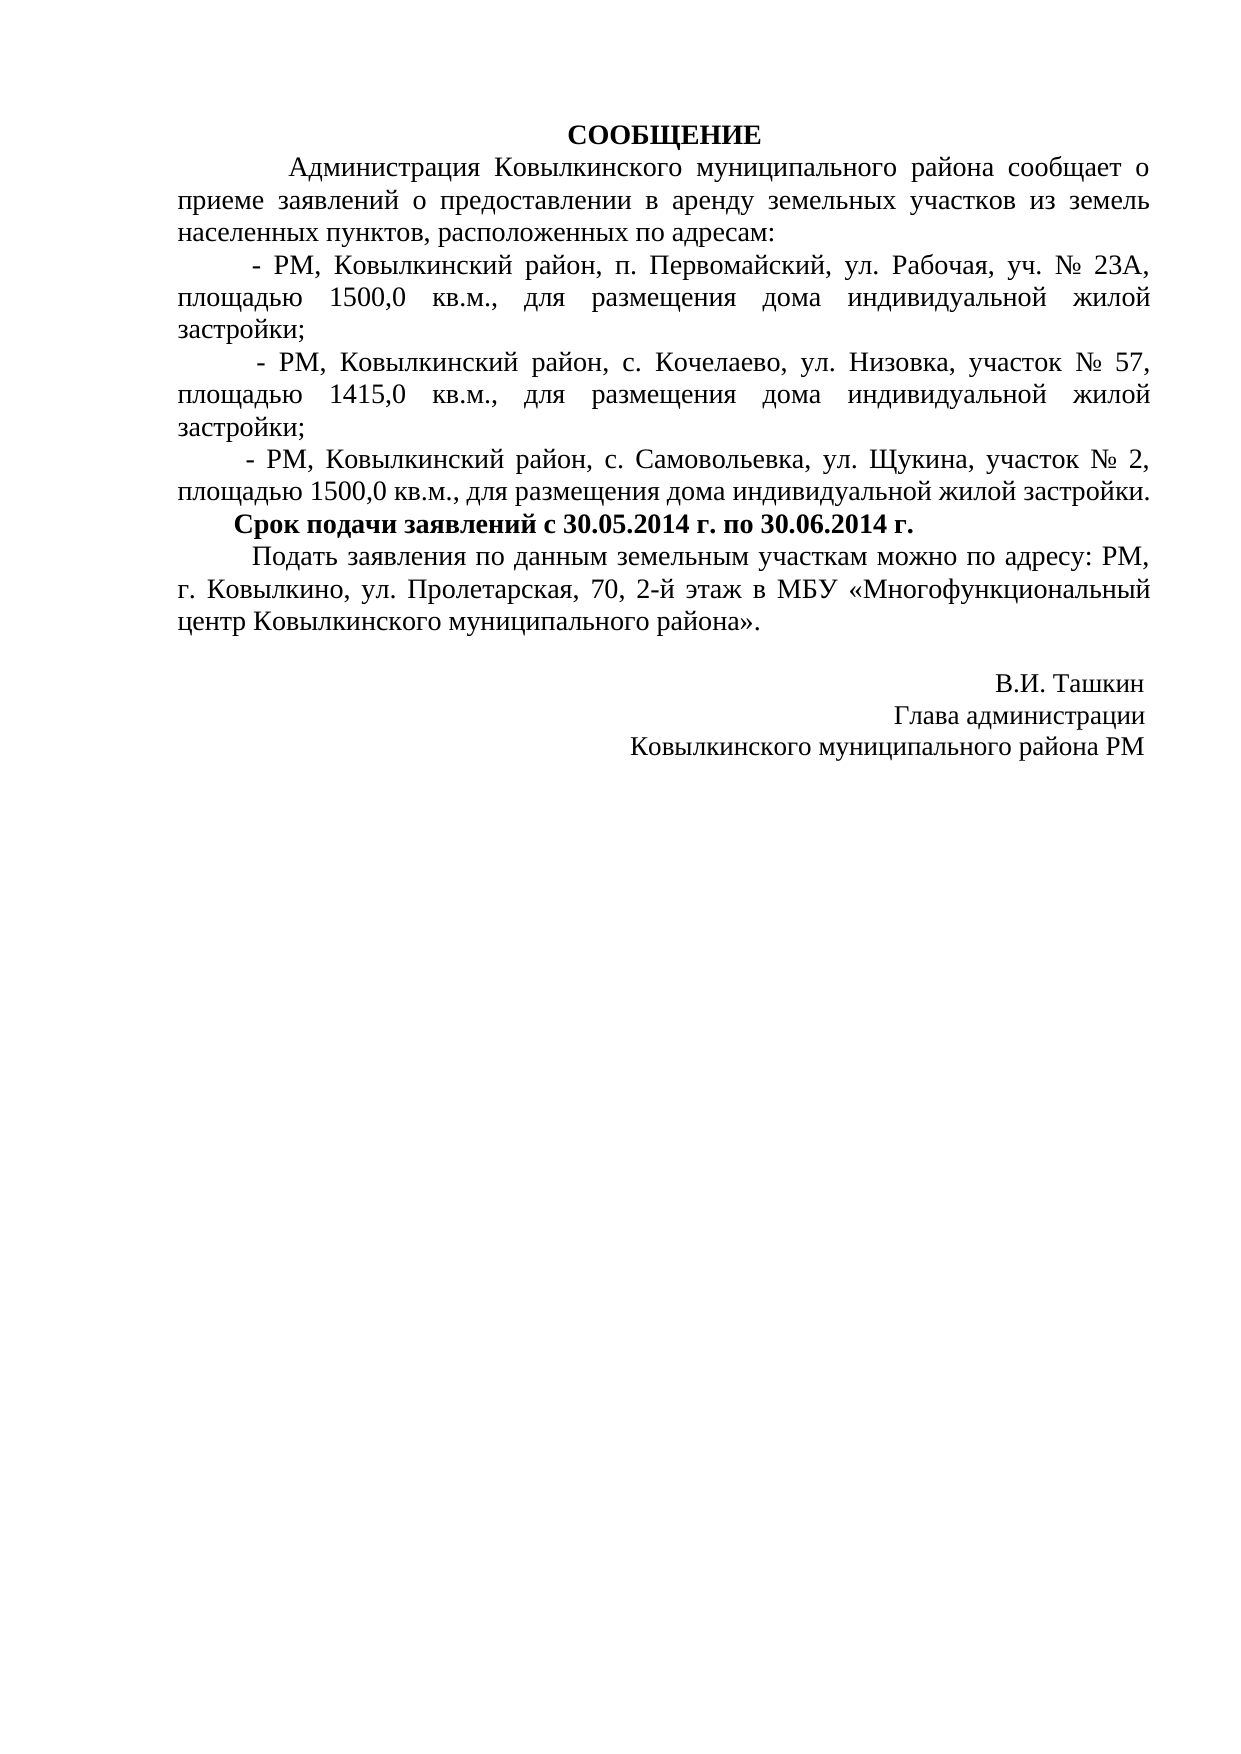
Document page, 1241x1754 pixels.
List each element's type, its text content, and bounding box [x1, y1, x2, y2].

text СООБЩЕНИЕ [177, 118, 1152, 151]
text Срок подачи заявлений с 30.05.2014 г. по 30.06.2014 г. [177, 507, 1152, 539]
text - РМ, Ковылкинский район, с. Кочелаево, ул. Низовка, участок № 57, площадью 1415,0 кв.м., для размещения дома индивидуальной жилой застройки; [177, 345, 1152, 442]
text - РМ, Ковылкинский район, с. Самовольевка, ул. Щукина, участок № 2, площадью 1500,0 кв.м., для размещения дома индивидуальной жилой застройки. [177, 442, 1152, 507]
text В.И. Ташкин [177, 668, 1152, 699]
text - РМ, Ковылкинский район, п. Первомайский, ул. Рабочая, уч. № 23А, площадью 1500,0 кв.м., для размещения дома индивидуальной жилой застройки; [177, 248, 1152, 345]
text Подать заявления по данным земельным участкам можно по адресу: РМ, г. Ковылкино, ул. Пролетарская, 70, 2-й этаж в МБУ «Многофункциональный центр Ковылкинского муниципального района». [177, 539, 1152, 636]
text Администрация Ковылкинского муниципального района сообщает о приеме заявлений о предоставлении в аренду земельных участков из земель населенных пунктов, расположенных по адресам: [177, 151, 1152, 248]
text Глава администрации [177, 699, 1152, 730]
text Ковылкинского муниципального района РМ [177, 730, 1152, 761]
